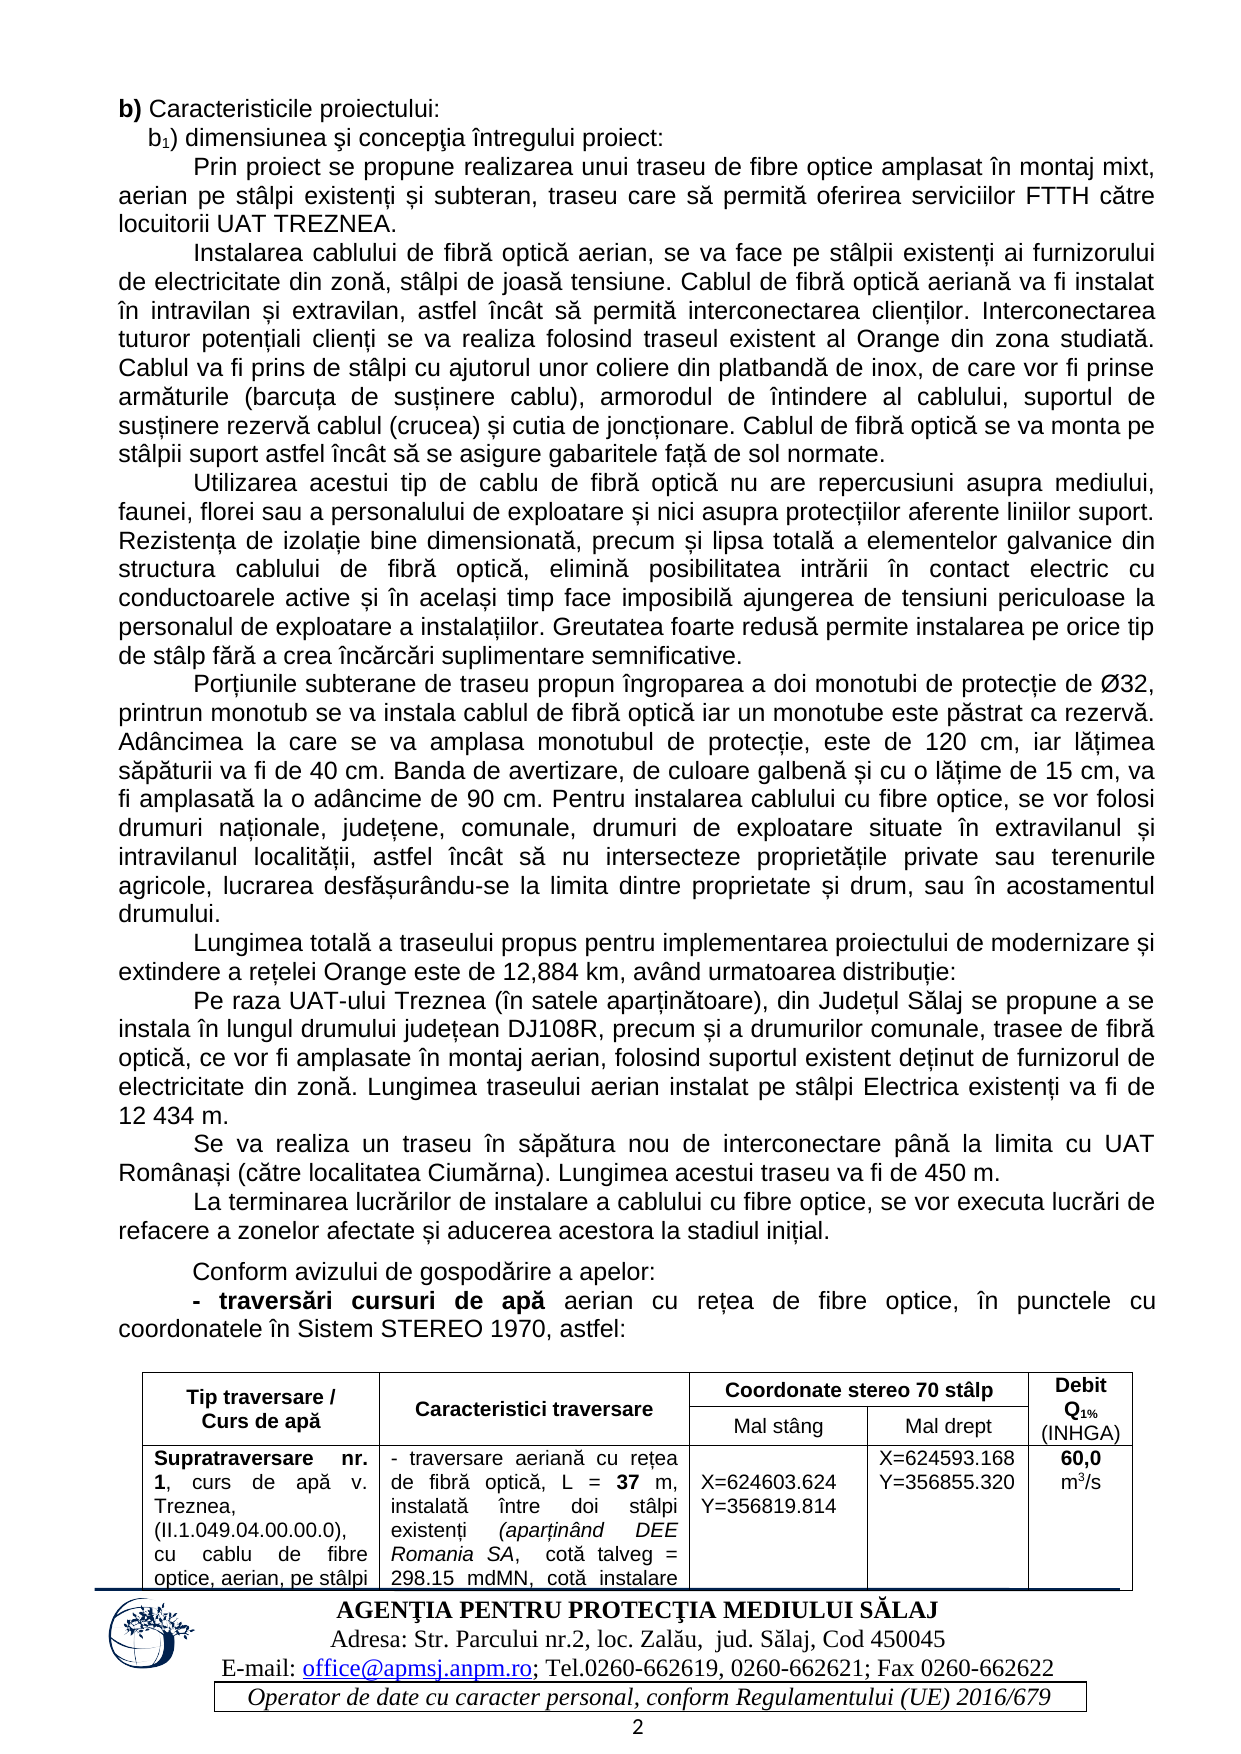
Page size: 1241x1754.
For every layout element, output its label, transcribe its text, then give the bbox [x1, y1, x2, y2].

text b) Caracteristicile proiectului: [118, 94, 1157, 123]
text Prin proiect se propune realizarea unui traseu de fibre optice amplasat în montaj mixt, aerian pe stâlpi existenți și subteran, traseu care să permită oferirea serviciilor FTTH către locuitorii UAT TREZNEA. [118, 152, 1157, 238]
text Pe raza UAT-ului Treznea (în satele aparținătoare), din Județul Sălaj se propune a se instala în lungul drumului județean DJ108R, precum și a drumurilor comunale, trasee de fibră optică, ce vor fi amplasate în montaj aerian, folosind suportul existent deținut de furnizorul de electricitate din zonă. Lungimea traseului aerian instalat pe stâlpi Electrica existenți va fi de 12 434 m. [118, 986, 1157, 1129]
text b1) dimensiunea şi concepţia întregului proiect: [118, 123, 1157, 152]
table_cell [690, 1446, 867, 1590]
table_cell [380, 1446, 689, 1590]
table_cell Mal drept [868, 1407, 1028, 1445]
text Conform avizului de gospodărire a apelor: [118, 1257, 1157, 1286]
table_cell Mal stâng [690, 1407, 867, 1445]
text Se va realiza un traseu în săpătura nou de interconectare până la limita cu UAT Românași (către localitatea Ciumărna). Lungimea acestui traseu va fi de 450 m. [118, 1129, 1157, 1187]
table_header Tip traversare / Curs de apă [143, 1373, 379, 1445]
text Lungimea totală a traseului propus pentru implementarea proiectului de modernizare și extindere a rețelei Orange este de 12,884 km, având urmatoarea distribuție: [118, 928, 1157, 986]
text Utilizarea acestui tip de cablu de fibră optică nu are repercusiuni asupra mediului, faunei, florei sau a personalului de exploatare și nici asupra protecțiilor aferente liniilor suport. Rezistența de izolație bine dimensionată, precum și lipsa totală a elementelor galvanice din structura cablului de fibră optică, elimină posibilitatea intrării în contact electric cu conductoarele active și în același timp face imposibilă ajungerea de tensiuni periculoase la personalul de exploatare a instalațiilor. Greutatea foarte redusă permite instalarea pe orice tip de stâlp fără a crea încărcări suplimentare semnificative. [118, 468, 1157, 669]
table_header Caracteristici traversare [380, 1373, 689, 1445]
table_cell 60,0 m3/s [1029, 1446, 1132, 1590]
text Instalarea cablului de fibră optică aerian, se va face pe stâlpii existenți ai furnizorului de electricitate din zonă, stâlpi de joasă tensiune. Cablul de fibră optică aeriană va fi instalat în intravilan și extravilan, astfel încât să permită interconectarea clienților. Interconectarea tuturor potențiali clienți se va realiza folosind traseul existent al Orange din zona studiată. Cablul va fi prins de stâlpi cu ajutorul unor coliere din platbandă de inox, de care vor fi prinse armăturile (barcuța de susținere cablu), armorodul de întindere al cablului, suportul de susținere rezervă cablul (crucea) și cutia de joncționare. Cablul de fibră optică se va monta pe stâlpii suport astfel încât să se asigure gabaritele față de sol normate. [118, 238, 1157, 468]
table_header Debit Q1% (INHGA) [1029, 1373, 1132, 1445]
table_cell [143, 1446, 379, 1590]
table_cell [868, 1446, 1028, 1590]
text La terminarea lucrărilor de instalare a cablului cu fibre optice, se vor executa lucrări de refacere a zonelor afectate și aducerea acestora la stadiul inițial. [118, 1187, 1157, 1244]
table_header Coordonate stereo 70 stâlp [690, 1373, 1028, 1406]
text Porțiunile subterane de traseu propun îngroparea a doi monotubi de protecție de Ø32, printrun monotub se va instala cablul de fibră optică iar un monotube este păstrat ca rezervă. Adâncimea la care se va amplasa monotubul de protecție, este de 120 cm, iar lățimea săpăturii va fi de 40 cm. Banda de avertizare, de culoare galbenă și cu o lățime de 15 cm, va fi amplasată la o adâncime de 90 cm. Pentru instalarea cablului cu fibre optice, se vor folosi drumuri naționale, județene, comunale, drumuri de exploatare situate în extravilanul și intravilanul localității, astfel încât să nu intersecteze proprietățile private sau terenurile agricole, lucrarea desfășurându-se la limita dintre proprietate și drum, sau în acostamentul drumului. [118, 669, 1157, 928]
text - traversări cursuri de apă aerian cu rețea de fibre optice, în punctele cu coordonatele în Sistem STEREO 1970, astfel: [118, 1286, 1157, 1343]
